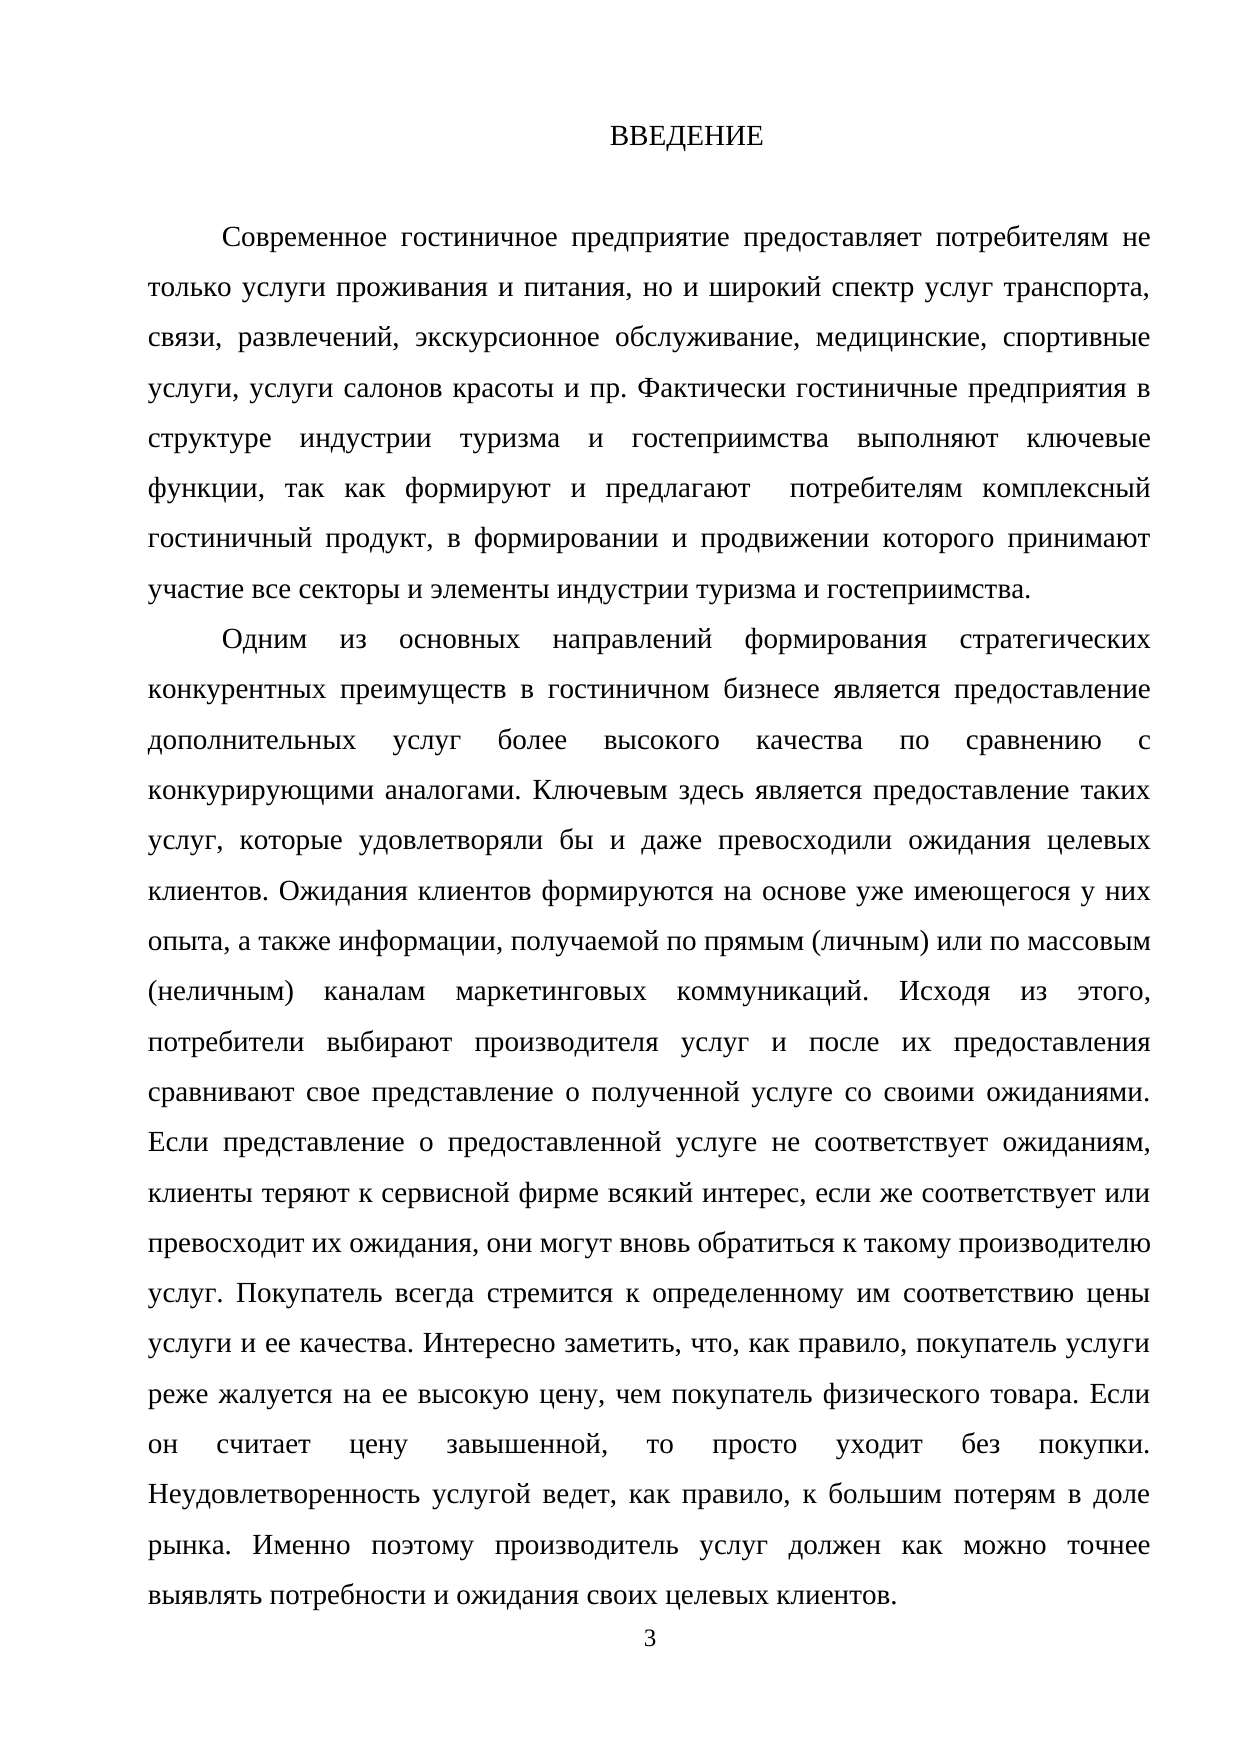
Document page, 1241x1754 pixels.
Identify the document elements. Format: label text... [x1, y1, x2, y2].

text ВВЕДЕНИЕ [148, 118, 1152, 152]
text Современное гостиничное предприятие предоставляет потребителям не только услуги проживания и питания, но и широкий спектр услуг транспорта, связи, развлечений, экскурсионное обслуживание, медицинские, спортивные услуги, услуги салонов красоты и пр. Фактически гостиничные предприятия в структуре индустрии туризма и гостеприимства выполняют ключевые функции, так как формируют и предлагают потребителям комплексный гостиничный продукт, в формировании и продвижении которого принимают участие все секторы и элементы индустрии туризма и гостеприимства. [148, 219, 1152, 604]
text Одним из основных направлений формирования стратегических конкурентных преимуществ в гостиничном бизнесе является предоставление дополнительных услуг более высокого качества по сравнению с конкурирующими аналогами. Ключевым здесь является предоставление таких услуг, которые удовлетворяли бы и даже превосходили ожидания целевых клиентов. Ожидания клиентов формируются на основе уже имеющегося у них опыта, а также информации, получаемой по прямым (личным) или по массовым (неличным) каналам маркетинговых коммуникаций. Исходя из этого, потребители выбирают производителя услуг и после их предоставления сравнивают свое представление о полученной услуге со своими ожиданиями. Если представление о предоставленной услуге не соответствует ожиданиям, клиенты теряют к сервисной фирме всякий интерес, если же соответствует или превосходит их ожидания, они могут вновь обратиться к такому производителю услуг. Покупатель всегда стремится к определенному им соответствию цены услуги и ее качества. Интересно заметить, что, как правило, покупатель услуги реже жалуется на ее высокую цену, чем покупатель физического товара. Если он считает цену завышенной, то просто уходит без покупки. Неудовлетворенность услугой ведет, как правило, к большим потерям в доле рынка. Именно поэтому производитель услуг должен как можно точнее выявлять потребности и ожидания своих целевых клиентов. [148, 621, 1152, 1611]
